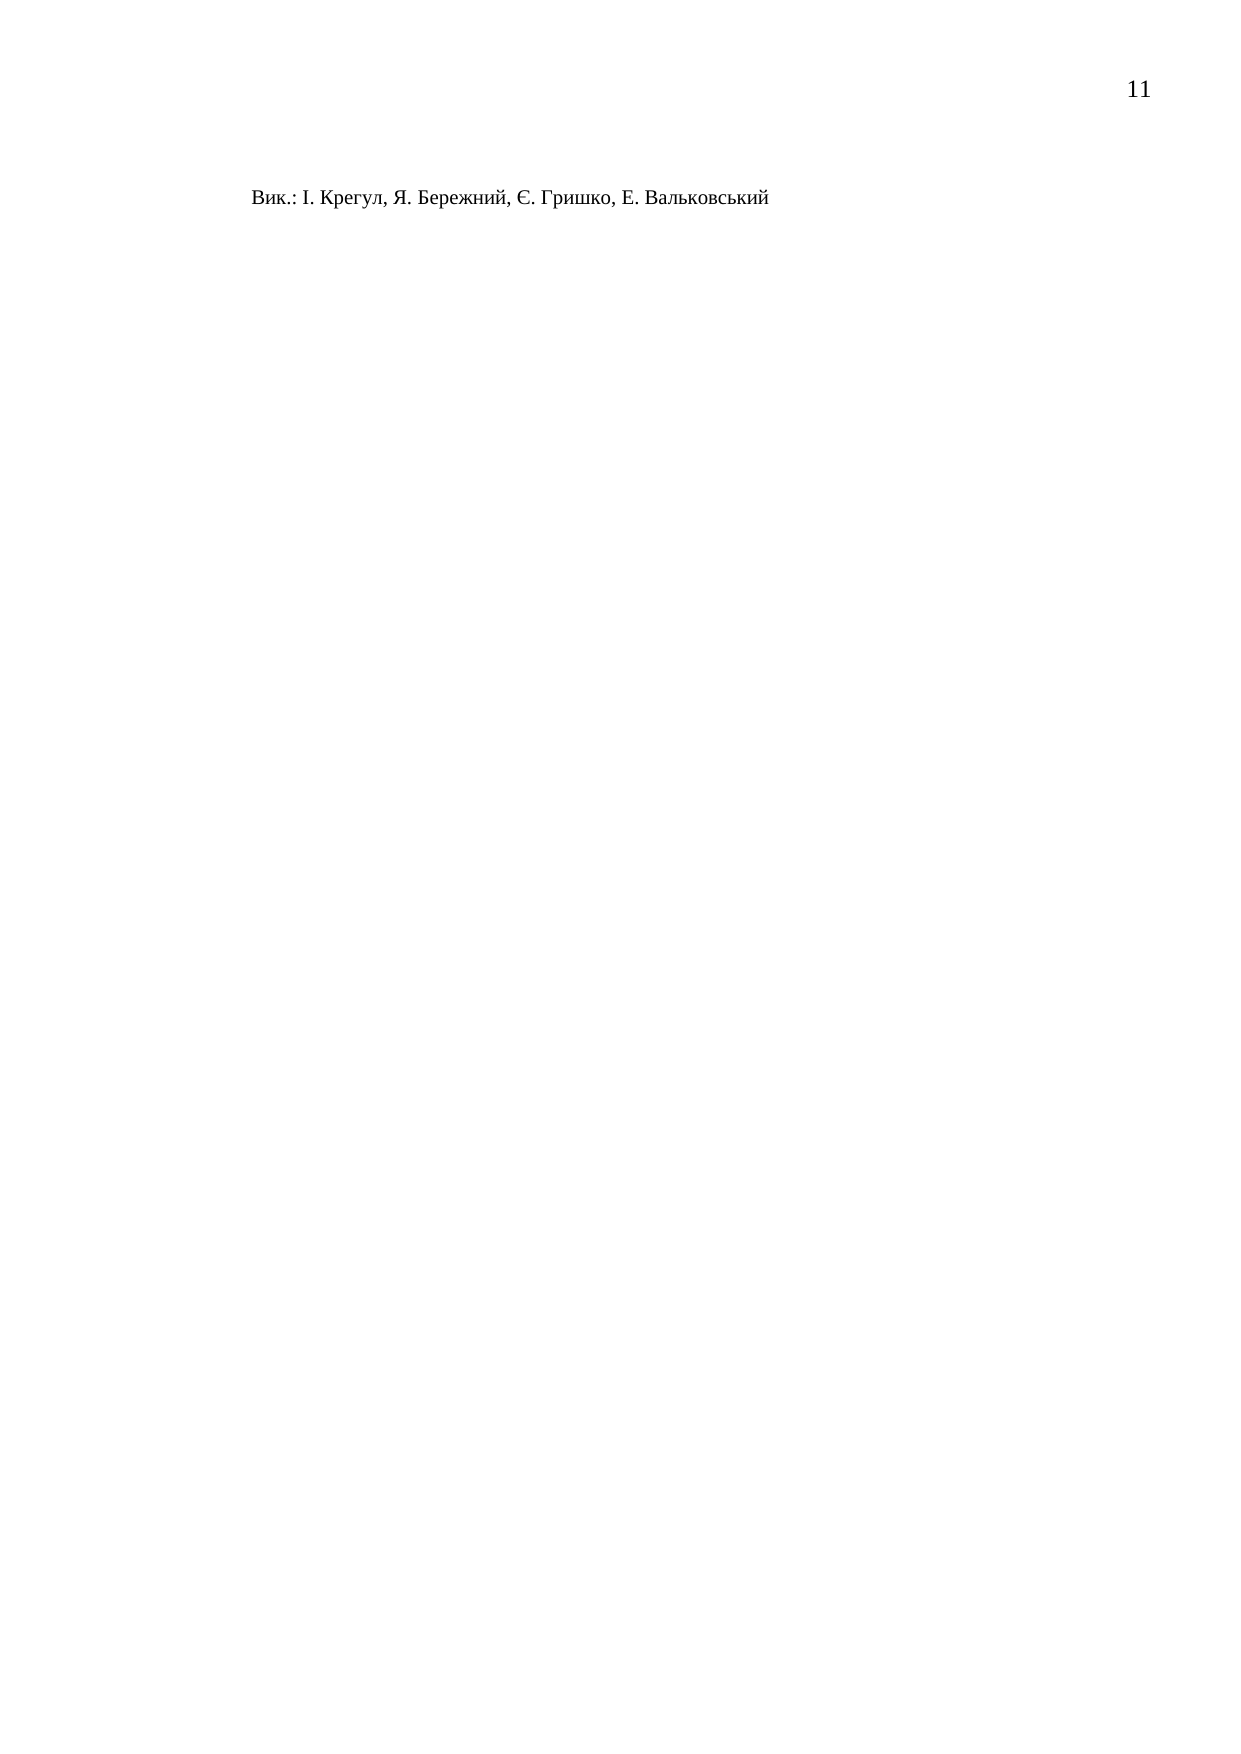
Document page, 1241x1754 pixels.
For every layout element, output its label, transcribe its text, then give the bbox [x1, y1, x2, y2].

text Вик.: І. Крегул, Я. Бережний, Є. Гришко, Е. Вальковський [177, 185, 1149, 209]
